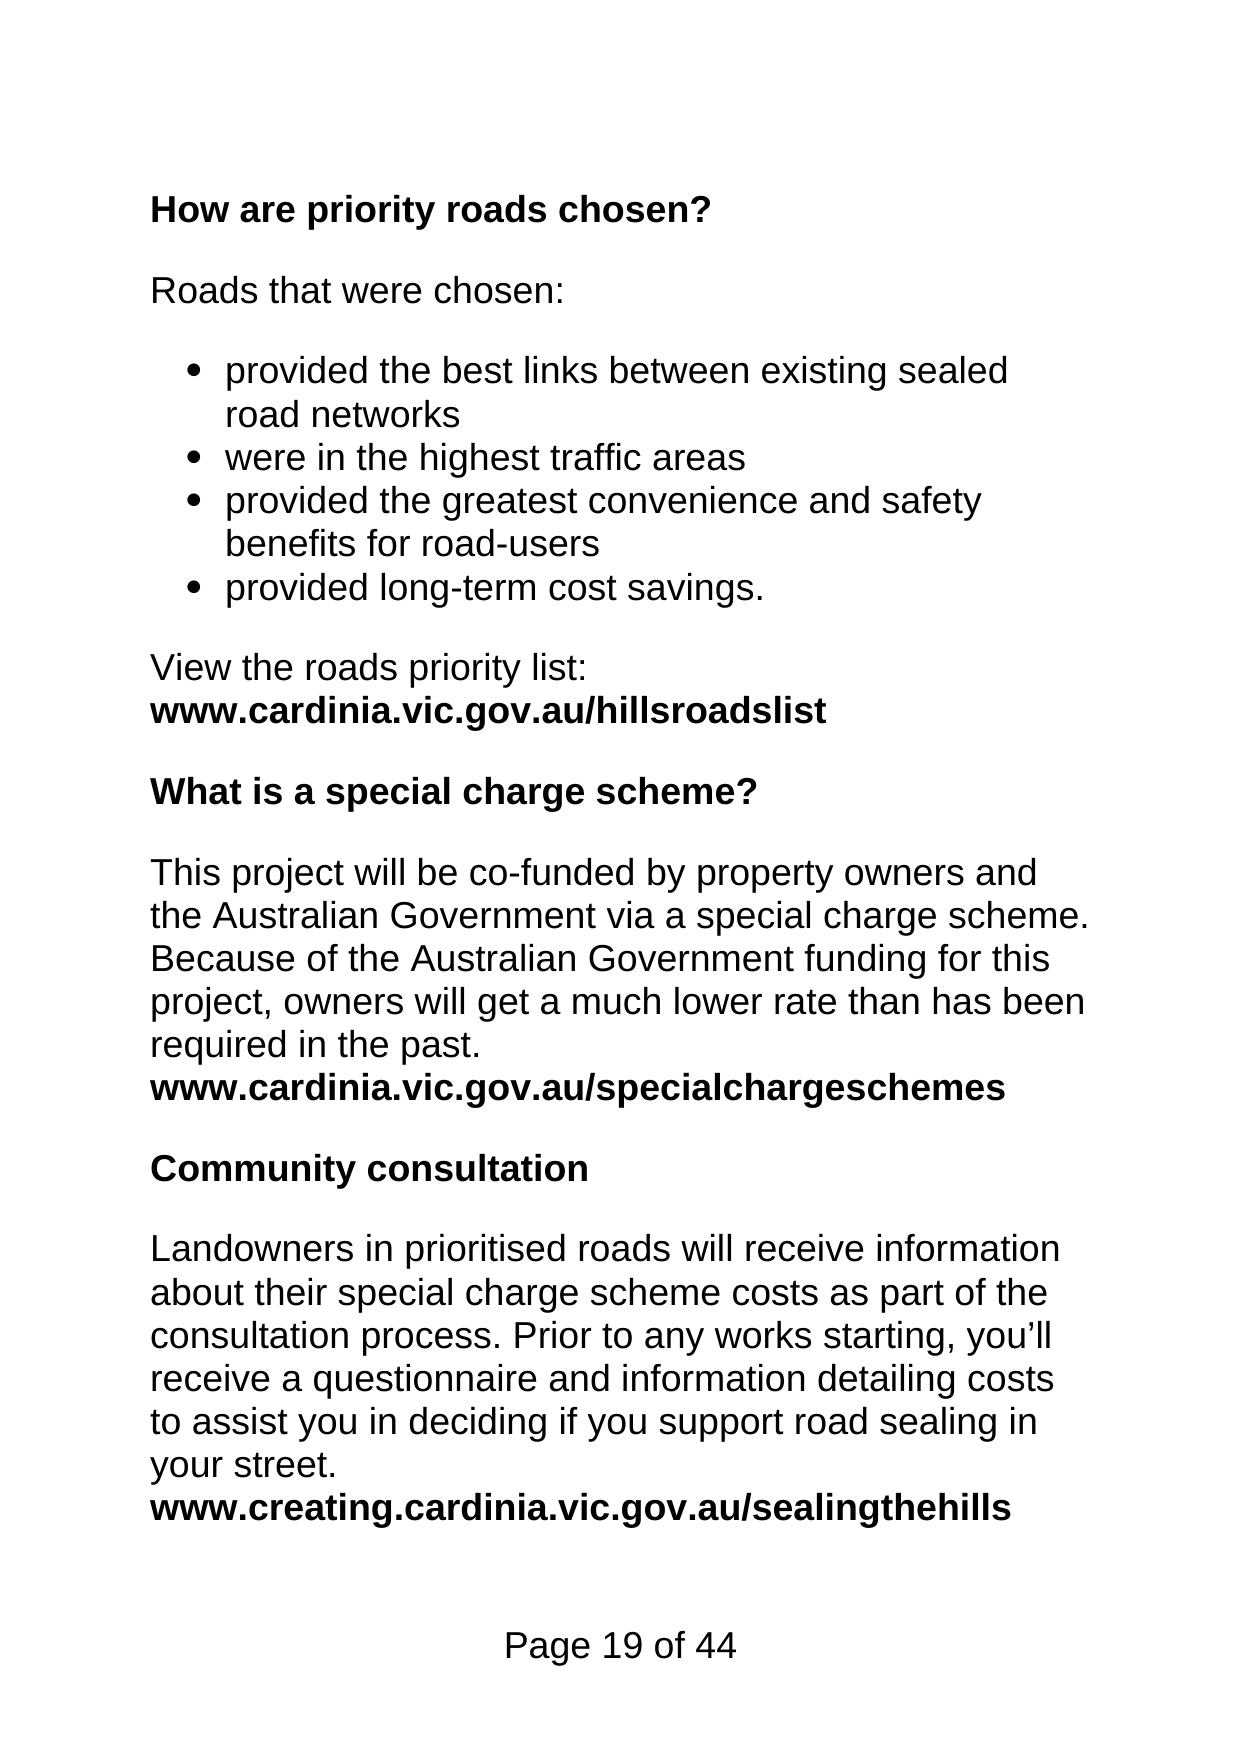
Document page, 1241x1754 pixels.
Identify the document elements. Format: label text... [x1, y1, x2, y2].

text View the roads priority list: www.cardinia.vic.gov.au/hillsroadslist [150, 645, 1090, 732]
text This project will be co-funded by property owners and the Australian Government via a special charge scheme. Because of the Australian Government funding for this project, owners will get a much lower rate than has been required in the past. www.cardinia.vic.gov.au/specialchargeschemes [150, 850, 1090, 1108]
subtitle What is a special charge scheme? [150, 769, 1090, 812]
subtitle Community consultation [150, 1146, 1090, 1189]
text Landowners in prioritised roads will receive information about their special charge scheme costs as part of the consultation process. Prior to any works starting, you’ll receive a questionnaire and information detailing costs to assist you in deciding if you support road sealing in your street. www.creating.cardinia.vic.gov.au/sealingthehills [150, 1227, 1090, 1528]
list provided long-term cost savings. [187, 565, 1090, 608]
subtitle How are priority roads chosen? [150, 187, 1090, 231]
list were in the highest traffic areas [187, 435, 1090, 478]
list provided the greatest convenience and safety benefits for road-users [187, 478, 1090, 565]
text Roads that were chosen: [150, 268, 1090, 311]
list provided the best links between existing sealed road networks [187, 349, 1090, 435]
